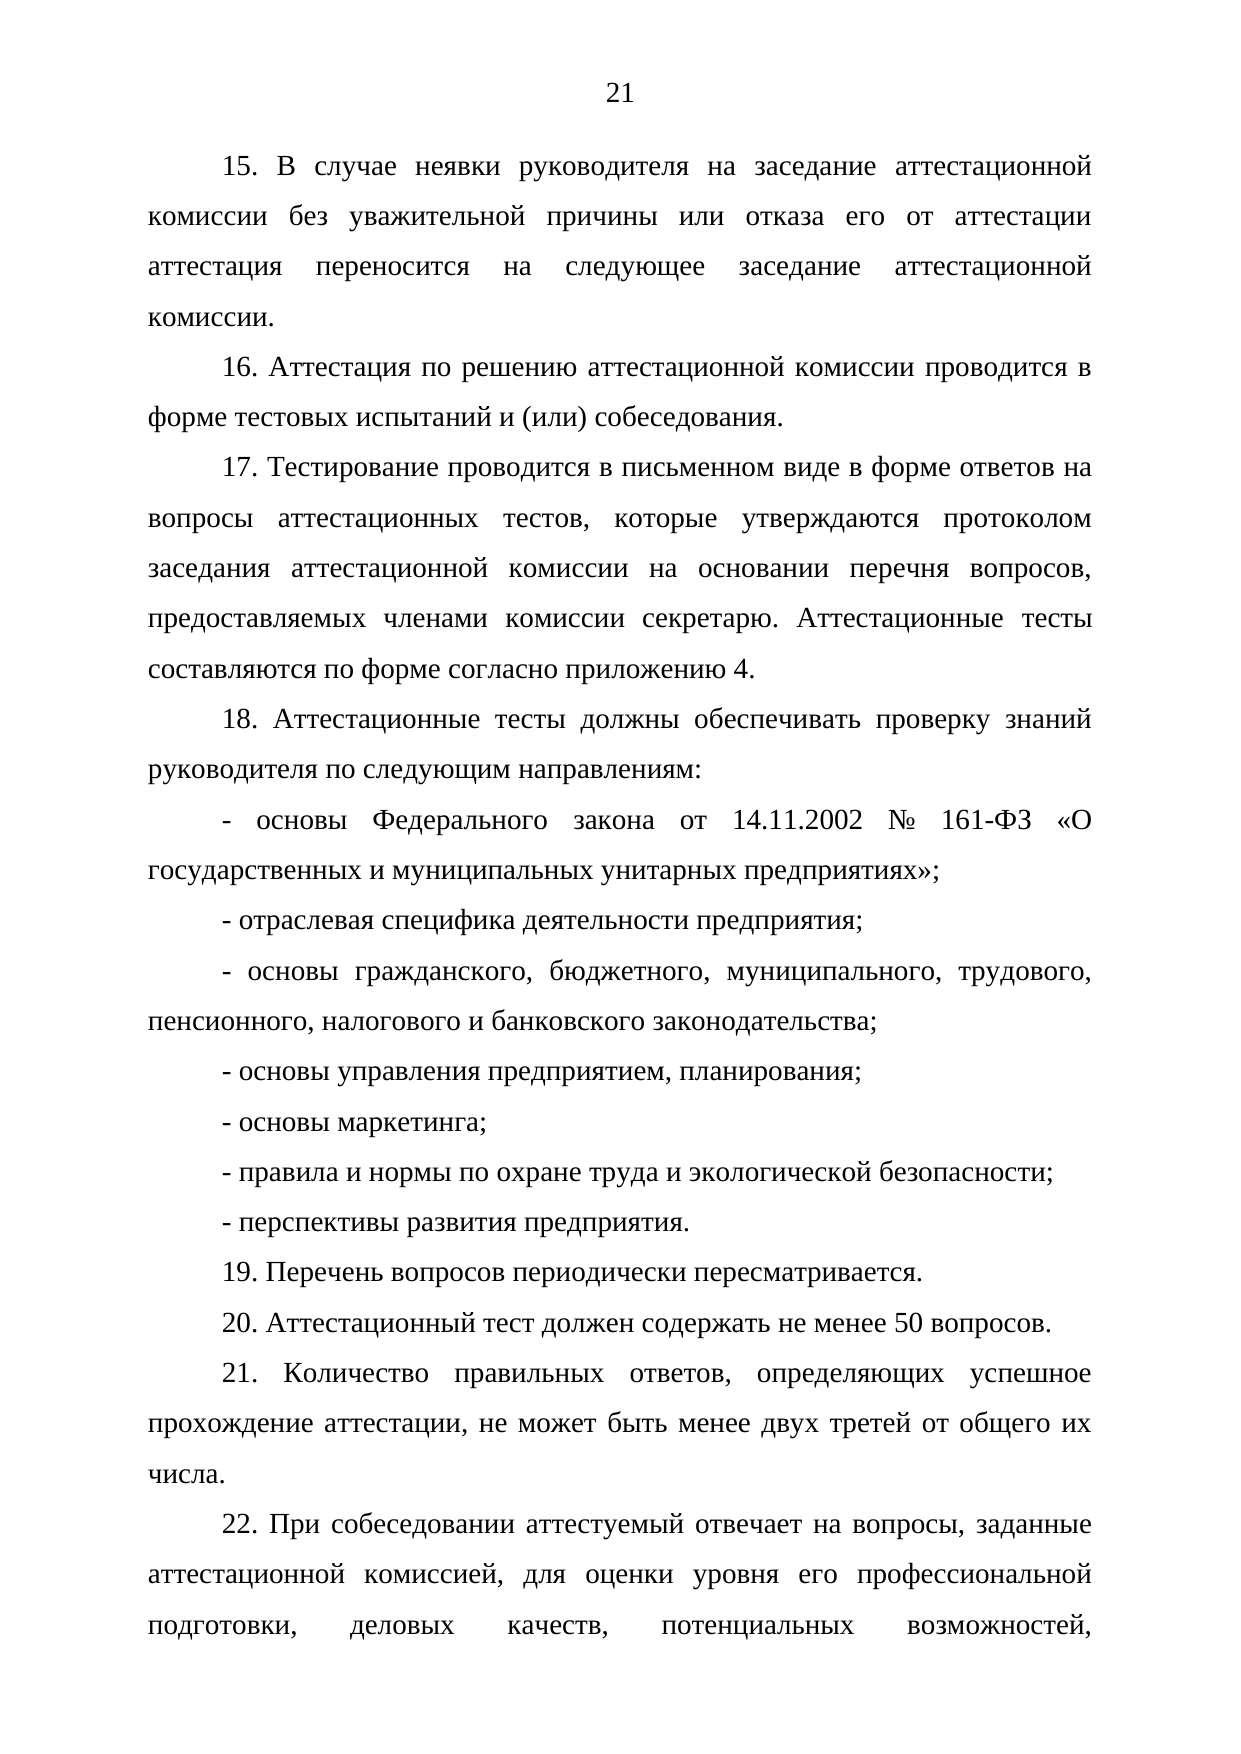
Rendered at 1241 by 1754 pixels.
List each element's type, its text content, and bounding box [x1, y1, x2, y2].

text - отраслевая специфика деятельности предприятия; [148, 902, 1092, 936]
text - основы Федерального закона от 14.11.2002 № 161-ФЗ «О государственных и муниципальных унитарных предприятиях»; [148, 802, 1092, 886]
text 16. Аттестация по решению аттестационной комиссии проводится в форме тестовых испытаний и (или) собеседования. [148, 349, 1092, 433]
text 19. Перечень вопросов периодически пересматривается. [148, 1254, 1092, 1288]
text 18. Аттестационные тесты должны обеспечивать проверку знаний руководителя по следующим направлениям: [148, 701, 1092, 785]
text 17. Тестирование проводится в письменном виде в форме ответов на вопросы аттестационных тестов, которые утверждаются протоколом заседания аттестационной комиссии на основании перечня вопросов, предоставляемых членами комиссии секретарю. Аттестационные тесты составляются по форме согласно приложению 4. [148, 449, 1092, 684]
text 21. Количество правильных ответов, определяющих успешное прохождение аттестации, не может быть менее двух третей от общего их числа. [148, 1355, 1092, 1489]
text 20. Аттестационный тест должен содержать не менее 50 вопросов. [148, 1305, 1092, 1338]
text - основы гражданского, бюджетного, муниципального, трудового, пенсионного, налогового и банковского законодательства; [148, 953, 1092, 1037]
text - правила и нормы по охране труда и экологической безопасности; [148, 1154, 1092, 1187]
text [148, 1506, 1092, 1640]
text - основы маркетинга; [148, 1104, 1092, 1137]
text 15. В случае неявки руководителя на заседание аттестационной комиссии без уважительной причины или отказа его от аттестации аттестация переносится на следующее заседание аттестационной комиссии. [148, 148, 1092, 332]
text - перспективы развития предприятия. [148, 1204, 1092, 1238]
text - основы управления предприятием, планирования; [148, 1053, 1092, 1087]
